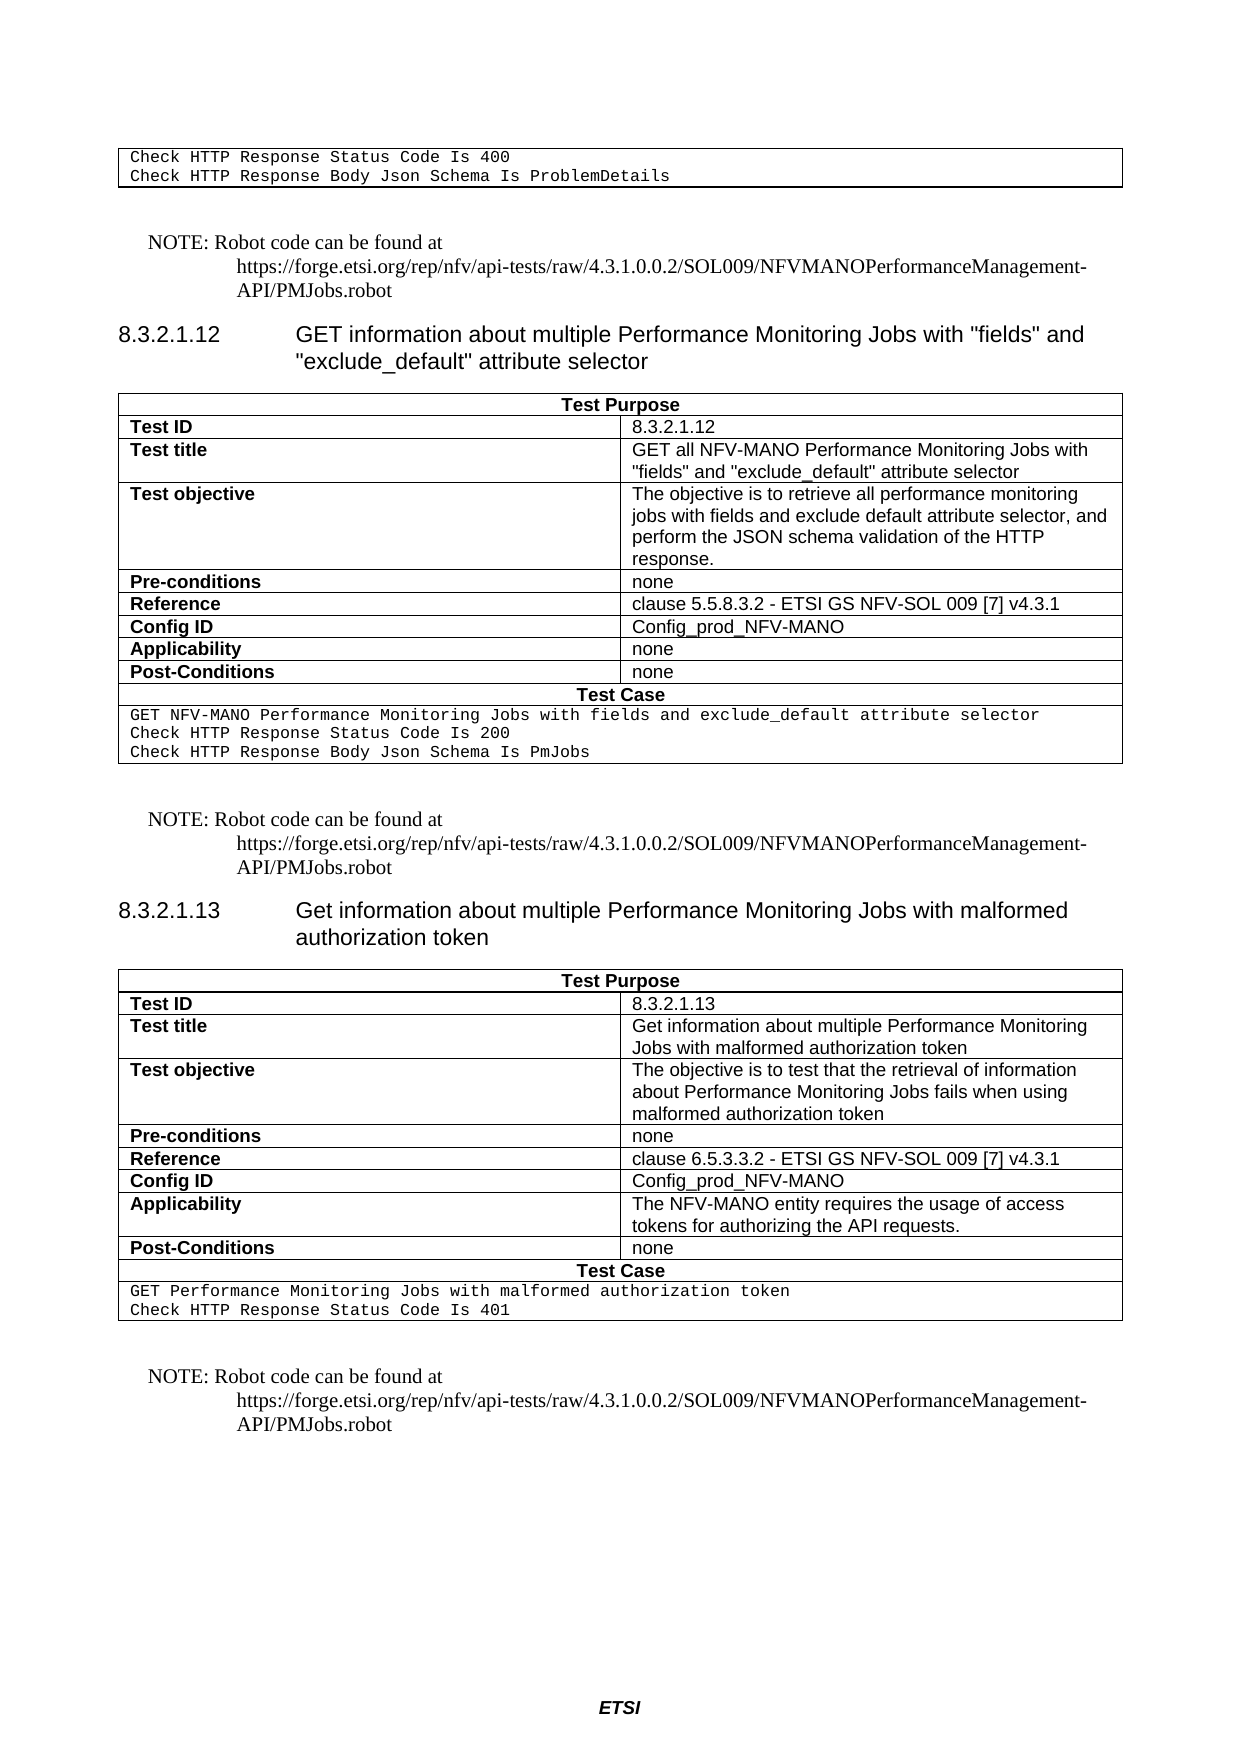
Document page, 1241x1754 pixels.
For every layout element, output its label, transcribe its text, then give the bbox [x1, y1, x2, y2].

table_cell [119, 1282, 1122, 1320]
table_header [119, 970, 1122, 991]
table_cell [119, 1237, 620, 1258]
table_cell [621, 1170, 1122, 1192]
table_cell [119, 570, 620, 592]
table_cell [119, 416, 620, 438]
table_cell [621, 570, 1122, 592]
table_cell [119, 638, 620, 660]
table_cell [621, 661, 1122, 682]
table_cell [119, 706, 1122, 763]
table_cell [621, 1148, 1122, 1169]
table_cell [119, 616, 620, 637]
text NOTE: Robot code can be found at https://forge.etsi.org/rep/nfv/api-tests/raw/4.3.1.0.0.2/SOL009/NFVMANOPerformanceManagement-API/PMJobs.robot [148, 230, 1122, 302]
text NOTE: Robot code can be found at https://forge.etsi.org/rep/nfv/api-tests/raw/4.3.1.0.0.2/SOL009/NFVMANOPerformanceManagement-API/PMJobs.robot [148, 1364, 1122, 1436]
text NOTE: Robot code can be found at https://forge.etsi.org/rep/nfv/api-tests/raw/4.3.1.0.0.2/SOL009/NFVMANOPerformanceManagement-API/PMJobs.robot [148, 806, 1122, 879]
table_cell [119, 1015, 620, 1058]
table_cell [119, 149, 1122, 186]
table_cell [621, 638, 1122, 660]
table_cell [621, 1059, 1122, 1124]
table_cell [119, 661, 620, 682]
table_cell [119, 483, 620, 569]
subtitle 8.3.2.1.12 GET information about multiple Performance Monitoring Jobs with "fields" and "exclude_default" attribute selector [118, 321, 1122, 374]
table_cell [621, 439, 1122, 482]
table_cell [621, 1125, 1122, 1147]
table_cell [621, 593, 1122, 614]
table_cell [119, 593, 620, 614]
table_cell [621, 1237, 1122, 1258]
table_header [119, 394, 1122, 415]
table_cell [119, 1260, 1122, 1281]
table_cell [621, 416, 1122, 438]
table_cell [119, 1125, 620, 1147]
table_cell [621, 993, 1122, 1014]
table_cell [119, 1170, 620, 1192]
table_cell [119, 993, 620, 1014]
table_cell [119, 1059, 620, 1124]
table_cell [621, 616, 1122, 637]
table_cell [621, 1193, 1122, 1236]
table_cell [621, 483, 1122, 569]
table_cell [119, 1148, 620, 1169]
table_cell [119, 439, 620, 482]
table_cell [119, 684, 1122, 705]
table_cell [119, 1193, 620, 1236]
subtitle 8.3.2.1.13 Get information about multiple Performance Monitoring Jobs with malformed authorization token [118, 897, 1122, 950]
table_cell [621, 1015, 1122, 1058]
